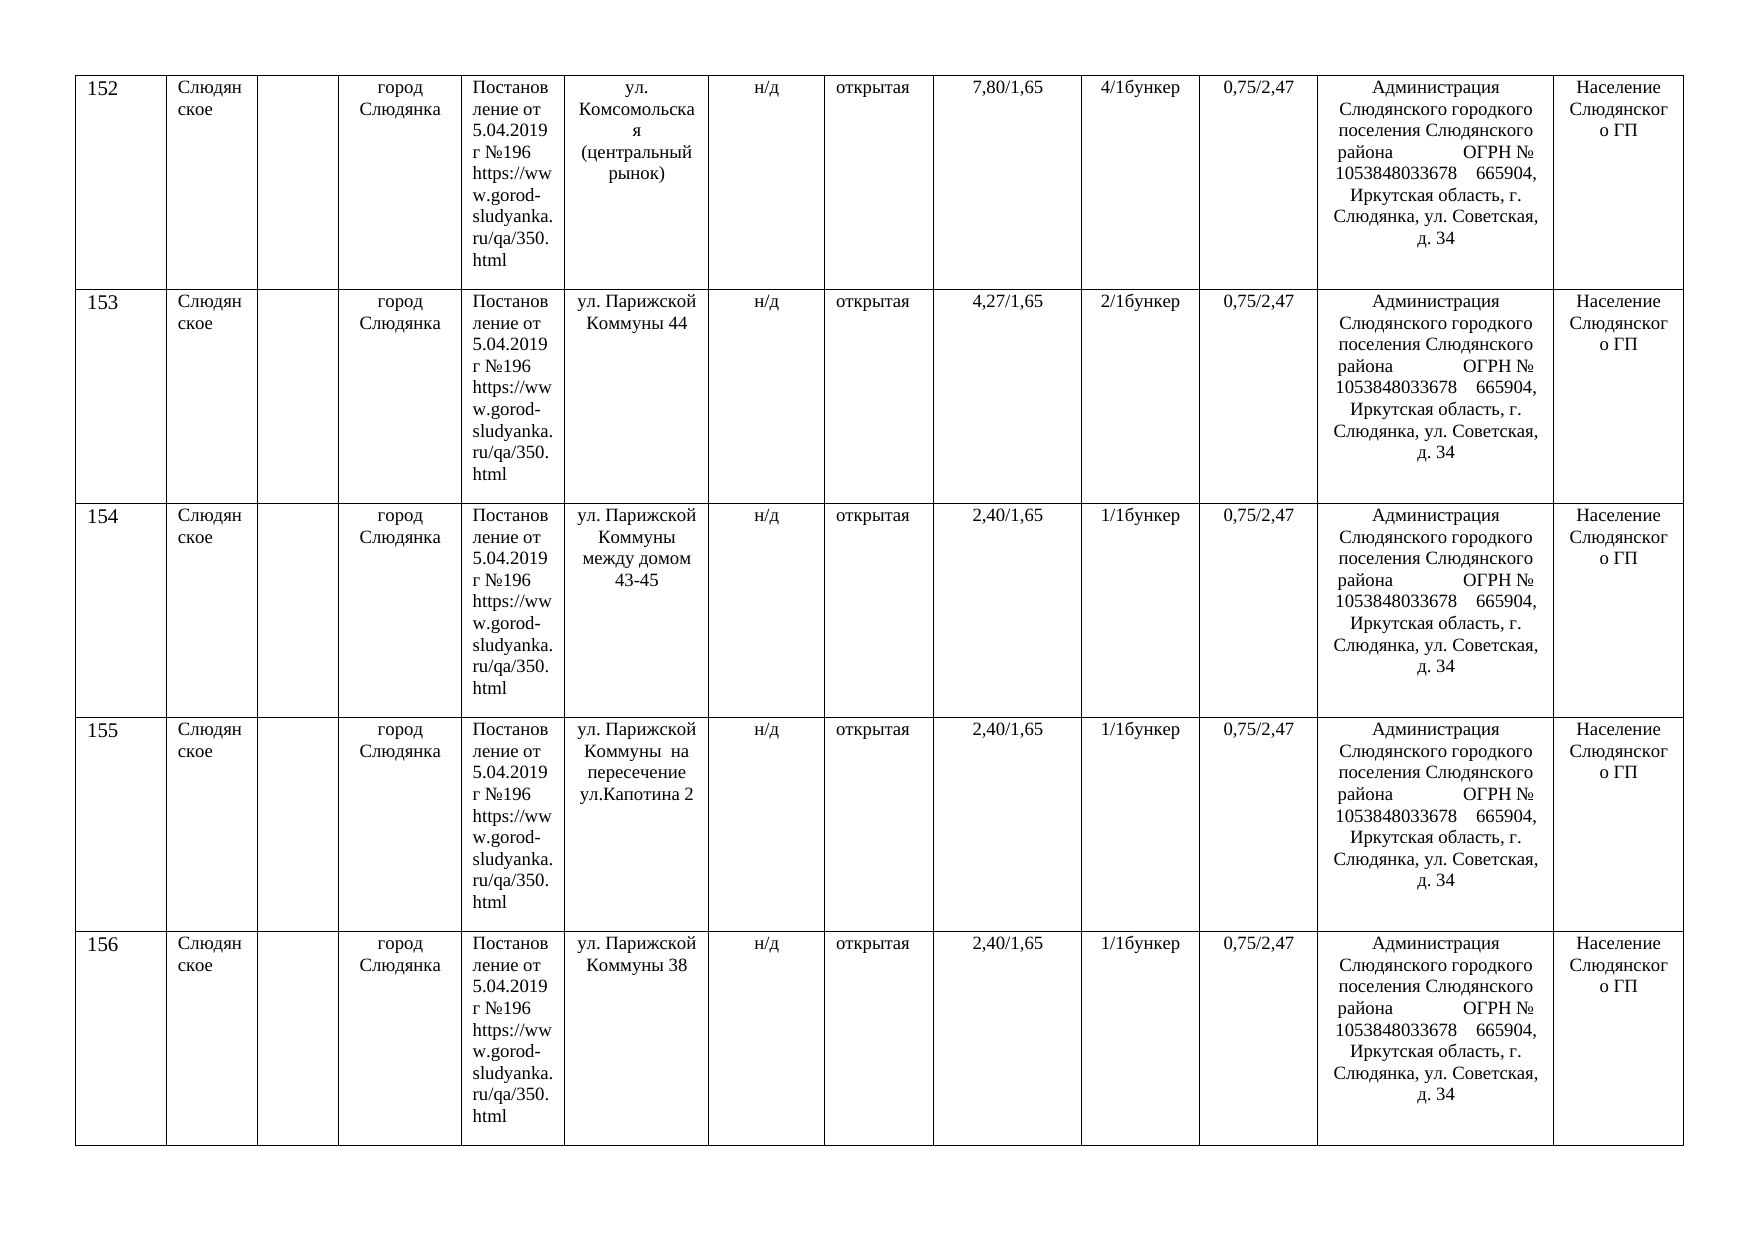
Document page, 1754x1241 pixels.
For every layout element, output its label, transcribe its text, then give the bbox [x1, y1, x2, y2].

table_cell открытая [825, 290, 933, 503]
table_cell город Слюдянка [339, 290, 461, 503]
table_cell 1/1бункер [1082, 718, 1199, 931]
table_cell открытая [825, 718, 933, 931]
table_cell Постановление от 5.04.2019г №196 https://www.gorod-sludyanka.ru/qa/350.html [462, 504, 564, 717]
table_cell [258, 932, 338, 1145]
table_cell Слюдянское [167, 290, 257, 503]
table_cell 152 [76, 76, 166, 289]
table_cell н/д [709, 76, 824, 289]
table_cell 0,75/2,47 [1200, 718, 1317, 931]
table_cell город Слюдянка [339, 76, 461, 289]
table_cell [258, 504, 338, 717]
table_cell 153 [76, 290, 166, 503]
table_cell н/д [709, 718, 824, 931]
table_cell город Слюдянка [339, 504, 461, 717]
table_cell 0,75/2,47 [1200, 290, 1317, 503]
table_cell 4/1бункер [1082, 76, 1199, 289]
table_cell Население Слюдянского ГП [1554, 290, 1683, 503]
table_cell 156 [76, 932, 166, 1145]
table_cell ул. Парижской Коммуны 44 [565, 290, 708, 503]
table_cell 2,40/1,65 [934, 932, 1081, 1145]
table_cell ул. Парижской Коммуны 38 [565, 932, 708, 1145]
table_cell Население Слюдянского ГП [1554, 504, 1683, 717]
table_cell Население Слюдянского ГП [1554, 718, 1683, 931]
table_cell ул. Парижской Коммуны на пересечение ул.Капотина 2 [565, 718, 708, 931]
table_cell Постановление от 5.04.2019г №196 https://www.gorod-sludyanka.ru/qa/350.html [462, 718, 564, 931]
table_cell 2/1бункер [1082, 290, 1199, 503]
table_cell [1318, 76, 1553, 289]
table_cell 0,75/2,47 [1200, 932, 1317, 1145]
table_cell открытая [825, 504, 933, 717]
table_cell 1/1бункер [1082, 504, 1199, 717]
table_cell Постановление от 5.04.2019г №196 https://www.gorod-sludyanka.ru/qa/350.html [462, 290, 564, 503]
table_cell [1554, 76, 1683, 289]
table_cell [462, 932, 564, 1145]
table_cell Слюдянское [167, 718, 257, 931]
table_cell город Слюдянка [339, 718, 461, 931]
table_cell Слюдянское [167, 932, 257, 1145]
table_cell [1318, 932, 1553, 1145]
table_cell 0,75/2,47 [1200, 504, 1317, 717]
table_cell 154 [76, 504, 166, 717]
table_cell [258, 76, 338, 289]
table_cell город Слюдянка [339, 932, 461, 1145]
table_cell н/д [709, 290, 824, 503]
table_cell [258, 290, 338, 503]
table_cell н/д [709, 504, 824, 717]
table_cell 1/1бункер [1082, 932, 1199, 1145]
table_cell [462, 76, 564, 289]
table_cell [258, 718, 338, 931]
table_cell ул. Парижской Коммуны между домом 43-45 [565, 504, 708, 717]
table_cell н/д [709, 932, 824, 1145]
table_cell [1554, 932, 1683, 1145]
table_cell 0,75/2,47 [1200, 76, 1317, 289]
table_cell 7,80/1,65 [934, 76, 1081, 289]
table_cell Слюдянское [167, 76, 257, 289]
table_cell 2,40/1,65 [934, 504, 1081, 717]
table_cell открытая [825, 932, 933, 1145]
table_cell 155 [76, 718, 166, 931]
table_cell 2,40/1,65 [934, 718, 1081, 931]
table_cell Слюдянское [167, 504, 257, 717]
table_cell открытая [825, 76, 933, 289]
table_cell 4,27/1,65 [934, 290, 1081, 503]
table_cell ул. Комсомольская (центральный рынок) [565, 76, 708, 289]
